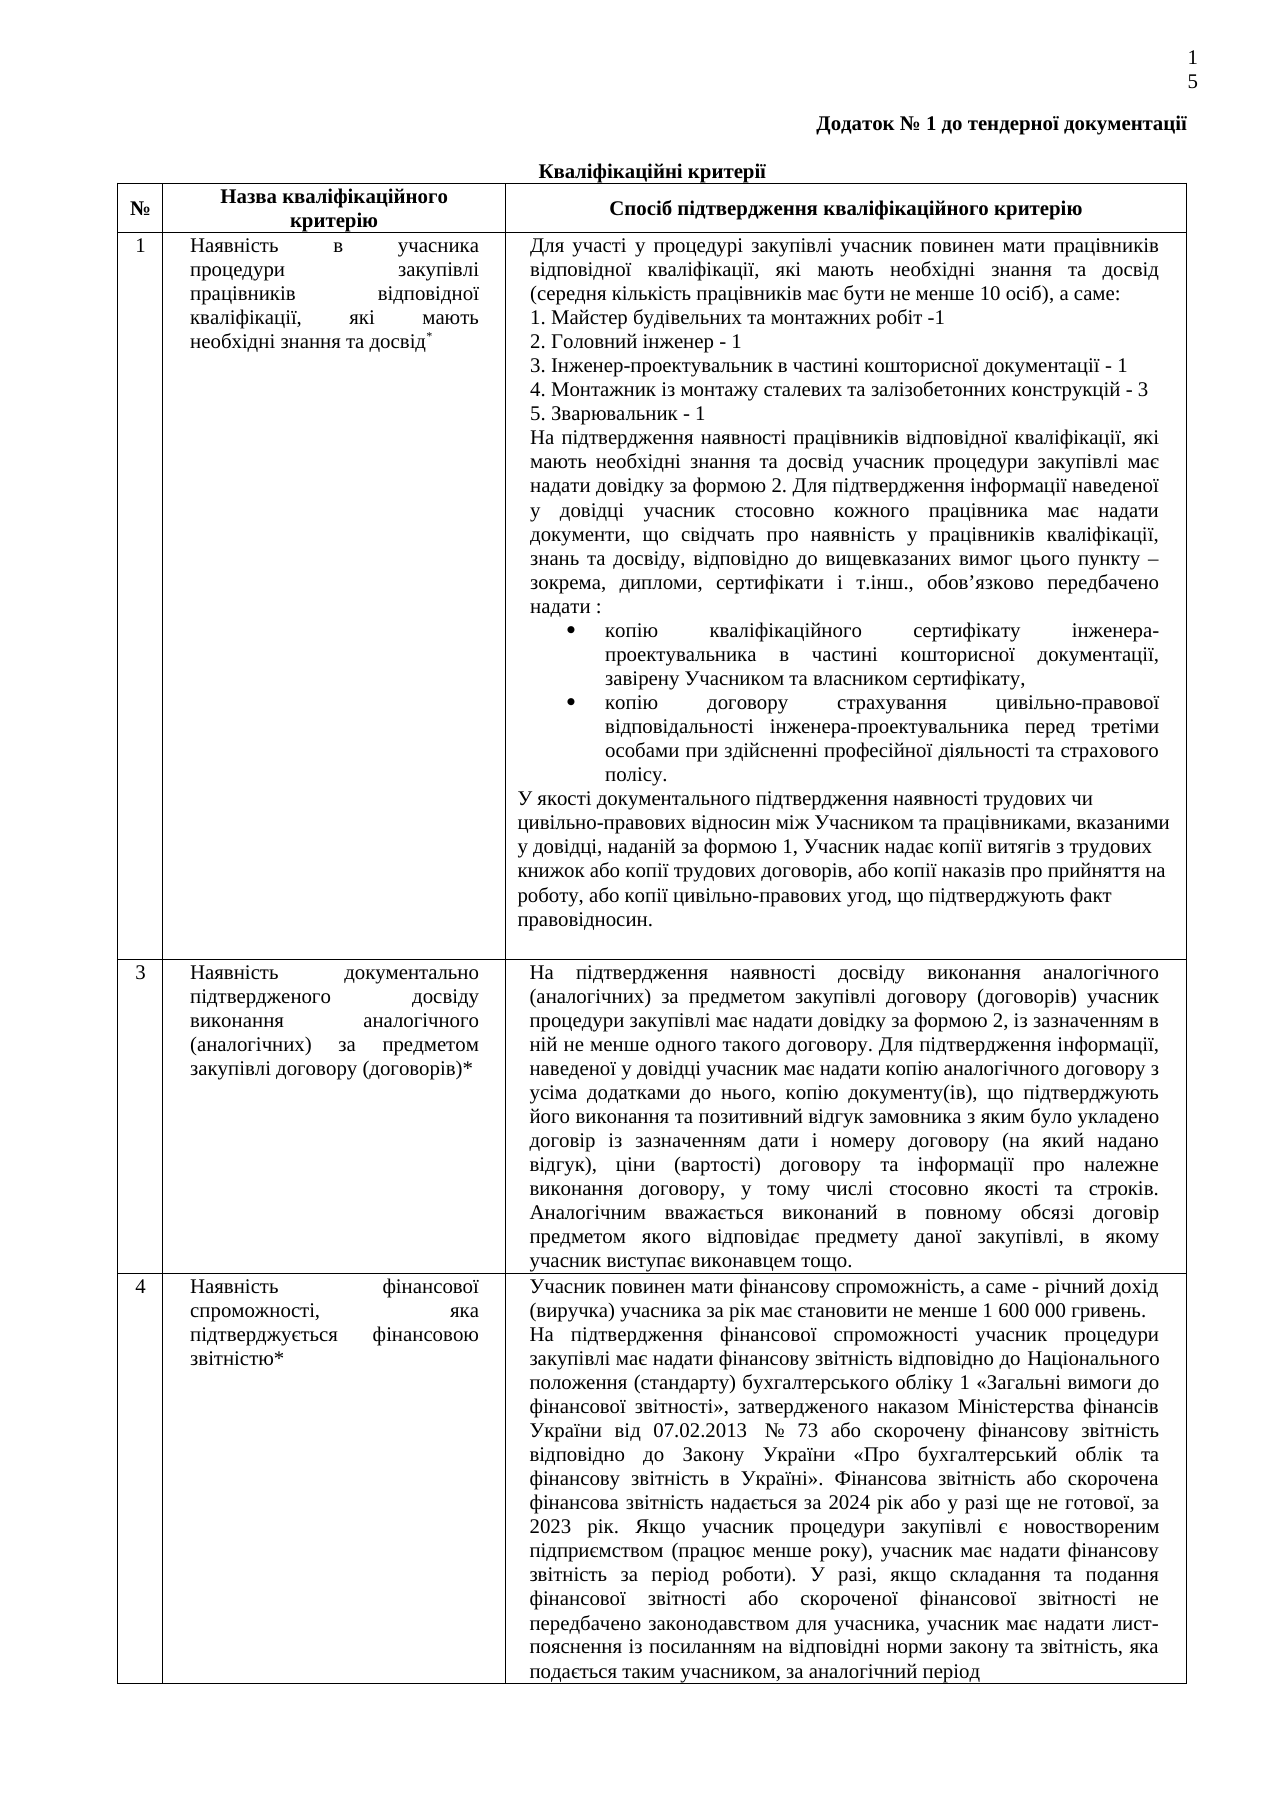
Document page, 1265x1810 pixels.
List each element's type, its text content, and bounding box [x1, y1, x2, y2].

table_cell Наявність в учасника процедури закупівлі працівників відповідної кваліфікації, які мають необхідні знання та досвід* [163, 233, 505, 959]
table_cell Учасник повинен мати фінансову спроможність, а саме - річний дохід (виручка) учасника за рік має становити не менше 1 600 000 гривень. На підтвердження фінансової спроможності учасник процедури закупівлі має надати фінансову звітність відповідно до Національного положення (стандарту) бухгалтерського обліку 1 «Загальні вимоги до фінансової звітності», затвердженого наказом Міністерства фінансів України від 07.02.2013 № 73 або скорочену фінансову звітність відповідно до Закону України «Про бухгалтерський облік та фінансову звітність в Україні». Фінансова звітність або скорочена фінансова звітність надається за 2024 рік або у разі ще не готової, за 2023 рік. Якщо учасник процедури закупівлі є новоствореним підприємством (працює менше року), учасник має надати фінансову звітність за період роботи). У разі, якщо складання та подання фінансової звітності або скороченої фінансової звітності не передбачено законодавством для учасника, учасник має надати лист-пояснення із посиланням на відповідні норми закону та звітність, яка подається таким учасником, за аналогічний період [506, 1274, 1186, 1683]
table_header Назва кваліфікаційного критерію [163, 184, 505, 232]
table_cell 3 [118, 960, 162, 1272]
text Кваліфікаційні критерії [117, 158, 1187, 183]
table_header Спосіб підтвердження кваліфікаційного критерію [506, 184, 1186, 232]
table_cell Наявність документально підтвердженого досвіду виконання аналогічного (аналогічних) за предметом закупівлі договору (договорів)* [163, 960, 505, 1272]
table_cell Для участі у процедурі закупівлі учасник повинен мати працівників відповідної кваліфікації, які мають необхідні знання та досвід (середня кількість працівників має бути не менше 10 осіб), а саме: 1. Майстер будівельних та монтажних робіт -1 2. Головний інженер - 1 3. Інженер-проектувальник в частині кошторисної документації - 1 4. Монтажник із монтажу сталевих та залізобетонних конструкцій - 3 5. Зварювальник - 1 На підтвердження наявності працівників відповідної кваліфікації, які мають необхідні знання та досвід учасник процедури закупівлі має надати довідку за формою 2. Для підтвердження інформації наведеної у довідці учасник стосовно кожного працівника має надати документи, що свідчать про наявність у працівників кваліфікації, знань та досвіду, відповідно до вищевказаних вимог цього пункту – зокрема, дипломи, сертифікати і т.інш., обов’язково передбачено надати : копію кваліфікаційного сертифікату інженера-проектувальника в частині кошторисної документації, завірену Учасником та власником сертифікату, копію договору страхування цивільно-правової відповідальності інженера-проектувальника перед третіми особами при здійсненні професійної діяльності та страхового полісу. У якості документального підтвердження наявності трудових чи цивільно-правових відносин між Учасником та працівниками, вказаними у довідці, наданій за формою 1, Учасник надає копії витягів з трудових книжок або копії трудових договорів, або копії наказів про прийняття на роботу, або копії цивільно-правових угод, що підтверджують факт правовідносин. [506, 233, 1186, 959]
table_header № [118, 184, 162, 232]
table_cell 4 [118, 1274, 162, 1683]
table_cell Наявність фінансової спроможності, яка підтверджується фінансовою звітністю* [163, 1274, 505, 1683]
table_cell 1 [118, 233, 162, 959]
text Додаток № 1 до тендерної документації [117, 110, 1187, 134]
table_cell На підтвердження наявності досвіду виконання аналогічного (аналогічних) за предметом закупівлі договору (договорів) учасник процедури закупівлі має надати довідку за формою 2, із зазначенням в ній не менше одного такого договору. Для підтвердження інформації, наведеної у довідці учасник має надати копію аналогічного договору з усіма додатками до нього, копію документу(ів), що підтверджують його виконання та позитивний відгук замовника з яким було укладено договір із зазначенням дати і номеру договору (на який надано відгук), ціни (вартості) договору та інформації про належне виконання договору, у тому числі стосовно якості та строків. Аналогічним вважається виконаний в повному обсязі договір предметом якого відповідає предмету даної закупівлі, в якому учасник виступає виконавцем тощо. [506, 960, 1186, 1272]
